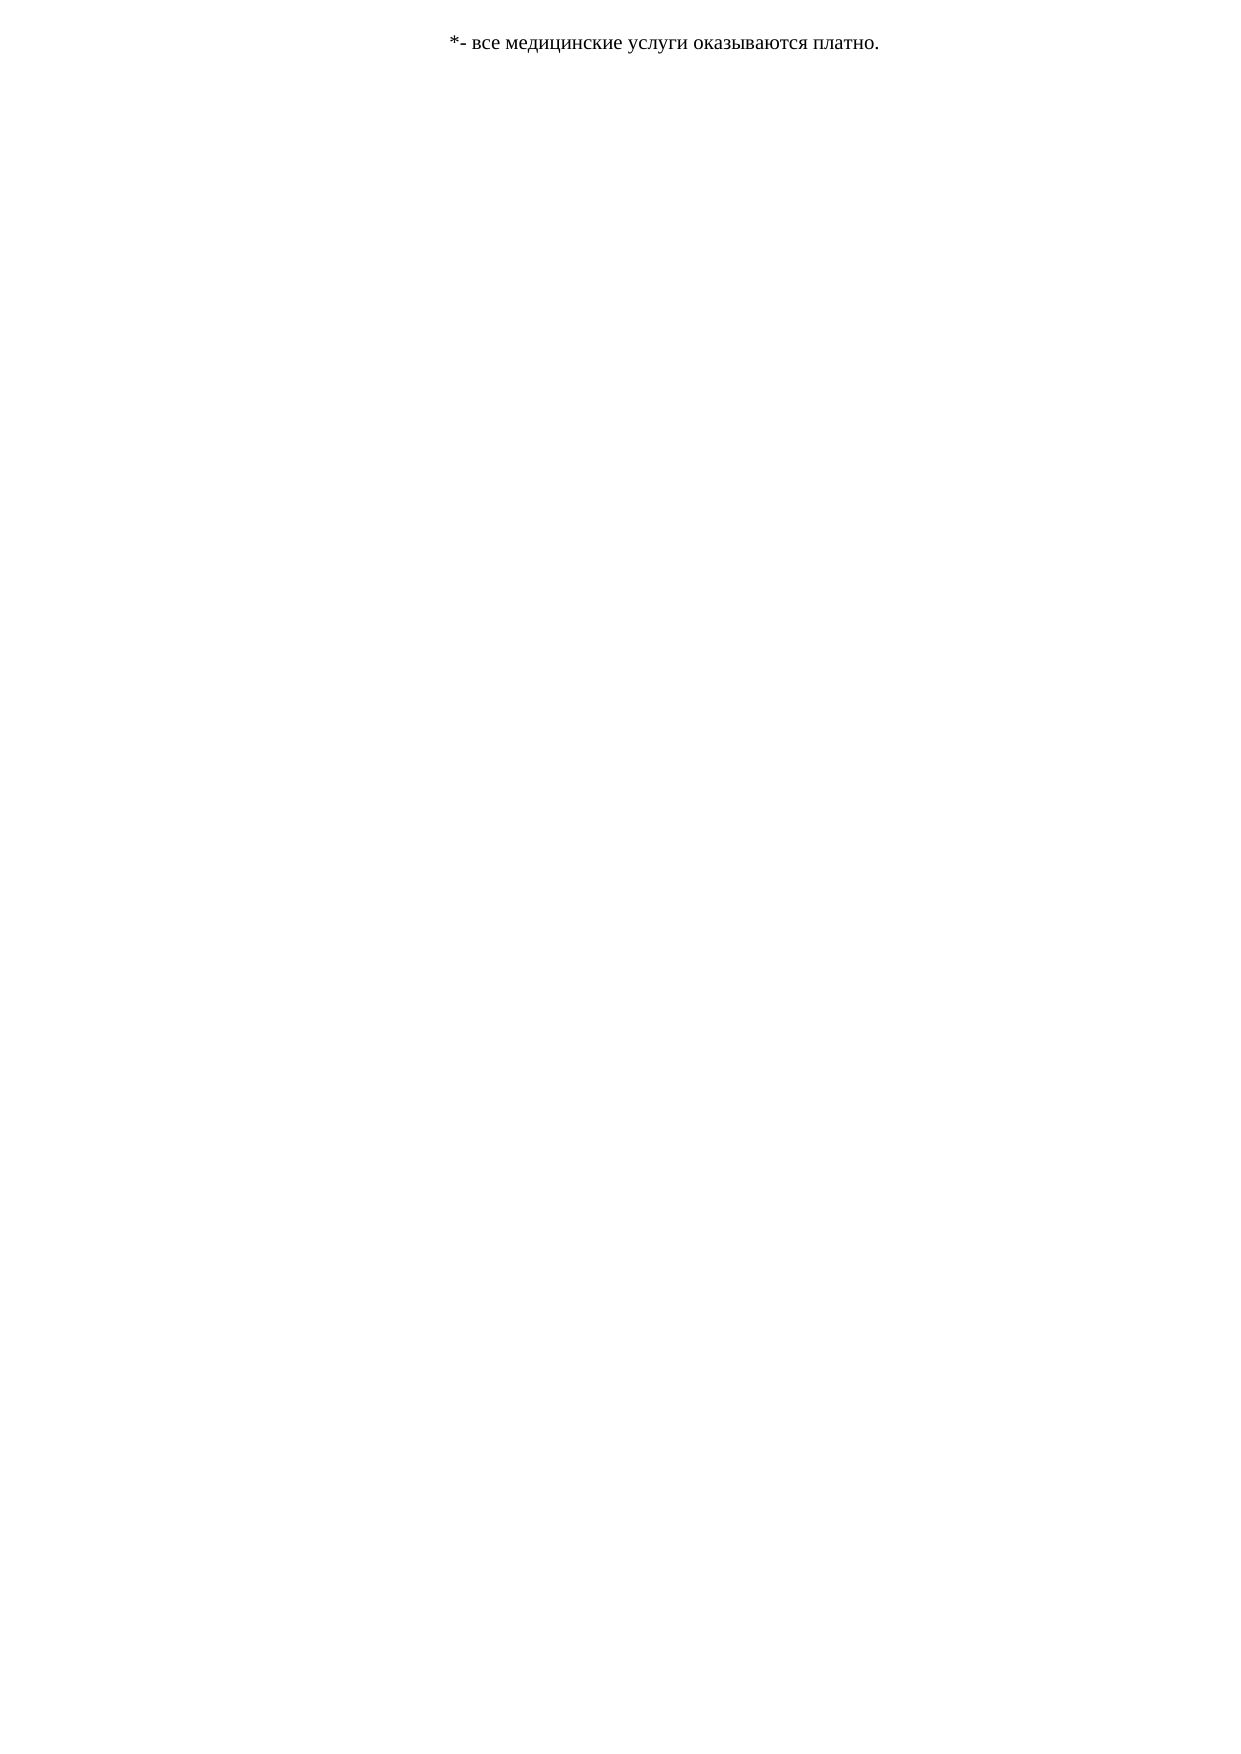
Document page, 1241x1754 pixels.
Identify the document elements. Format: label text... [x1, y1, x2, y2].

text *- все медицинские услуги оказываются платно. [177, 29, 1152, 54]
